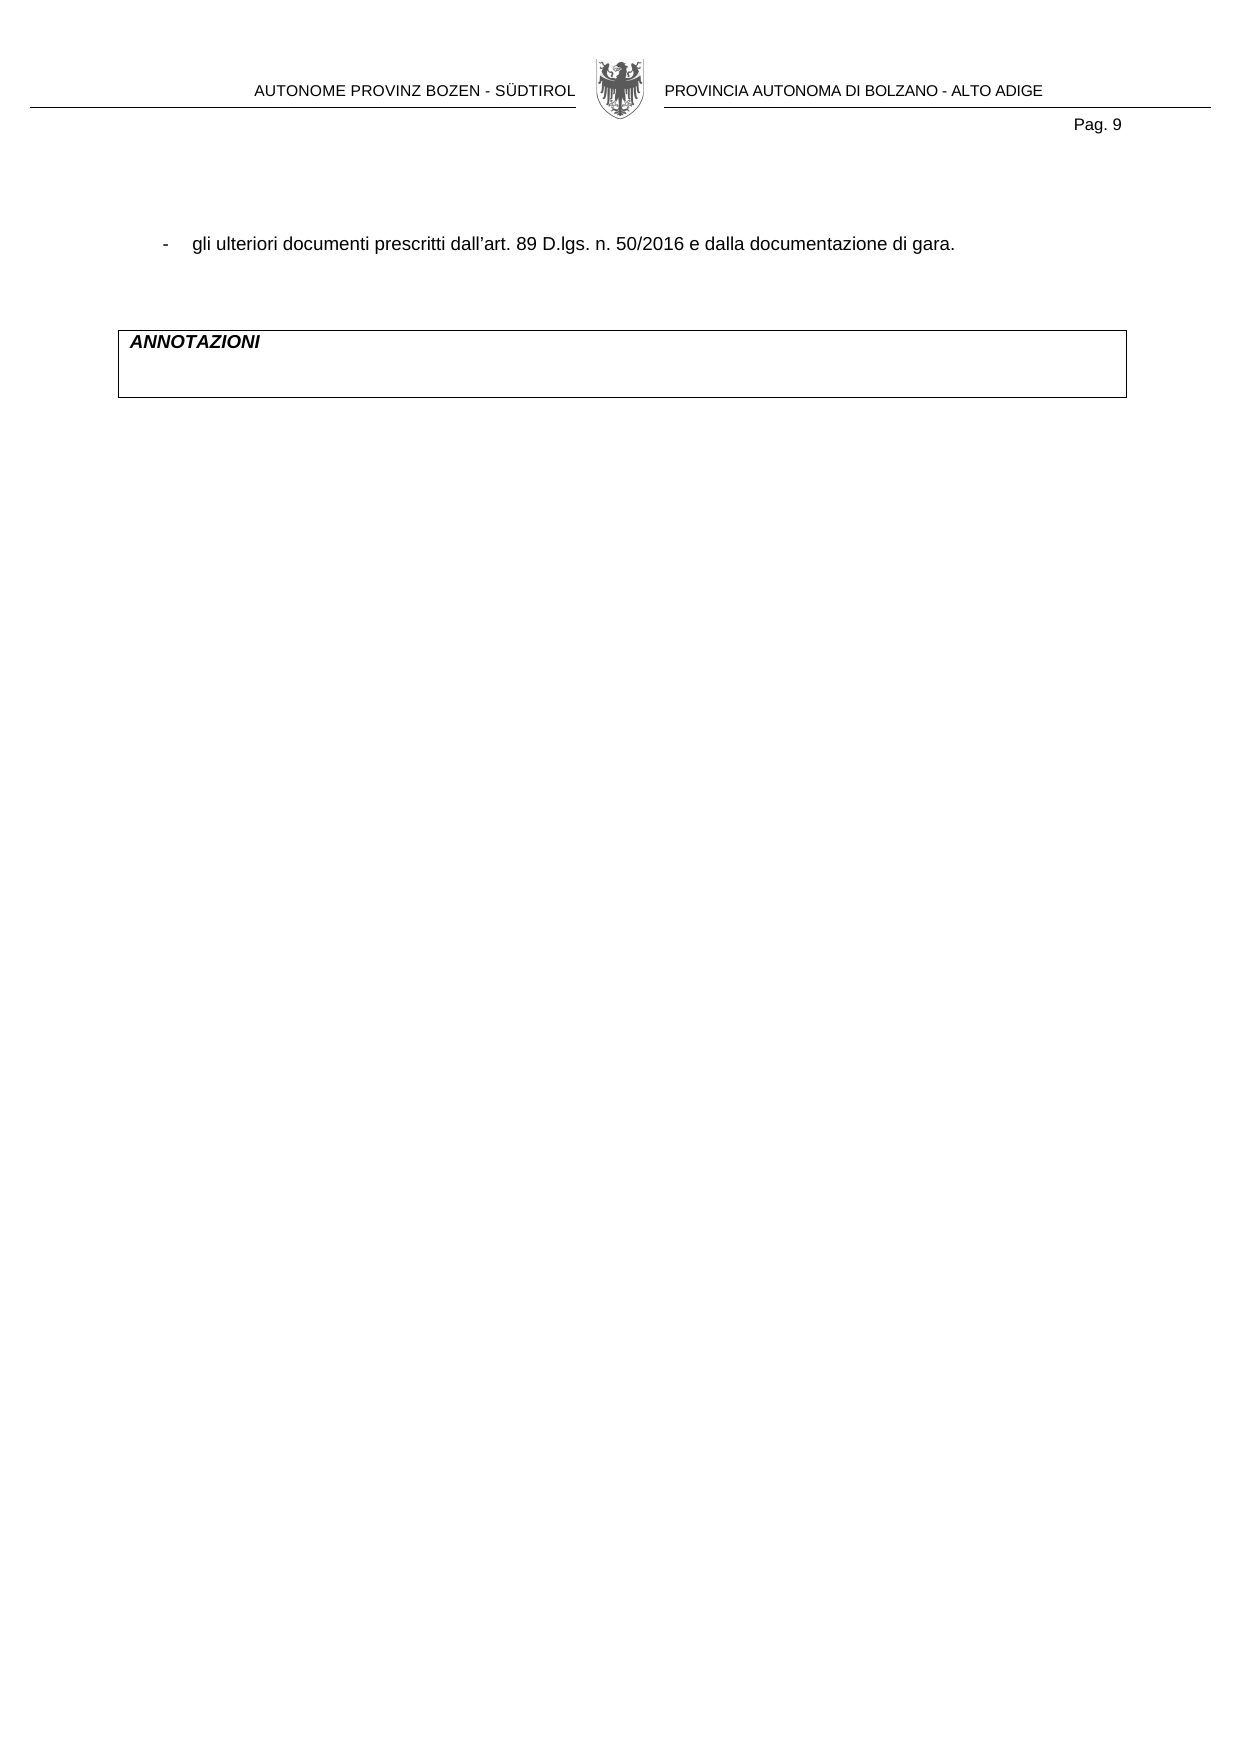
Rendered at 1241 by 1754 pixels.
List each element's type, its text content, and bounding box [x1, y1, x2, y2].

table_header ANNOTAZIONI [119, 331, 1126, 397]
list gli ulteriori documenti prescritti dall’art. 89 D.lgs. n. 50/2016 e dalla documentazione di gara. [162, 233, 1122, 255]
picture [596, 59, 644, 119]
